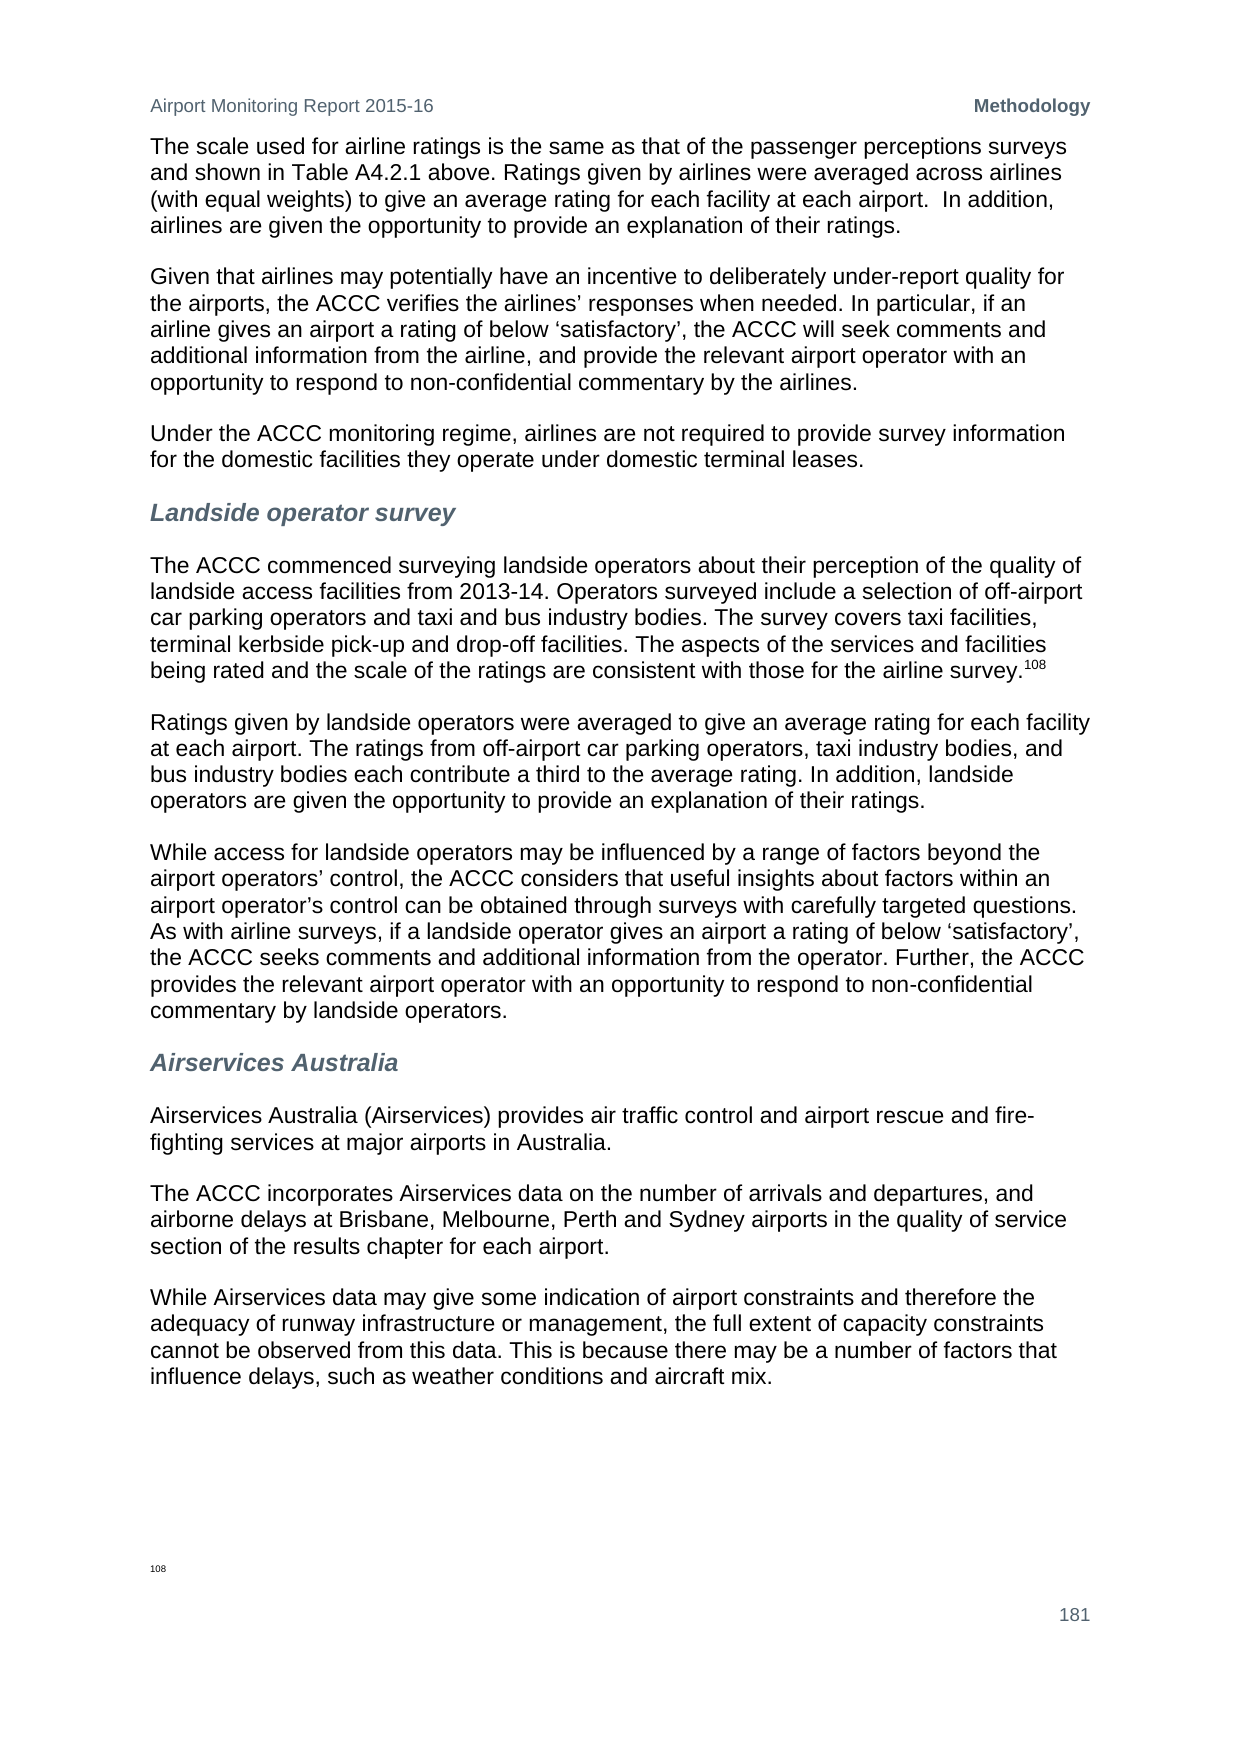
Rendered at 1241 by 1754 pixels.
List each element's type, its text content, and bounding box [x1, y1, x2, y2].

text Given that airlines may potentially have an incentive to deliberately under-report quality for the airports, the ACCC verifies the airlines’ responses when needed. In particular, if an airline gives an airport a rating of below ‘satisfactory’, the ACCC will seek comments and additional information from the airline, and provide the relevant airport operator with an opportunity to respond to non-confidential commentary by the airlines. [150, 263, 1090, 395]
text Airservices Australia (Airservices) provides air traffic control and airport rescue and fire-fighting services at major airports in Australia. [150, 1102, 1090, 1155]
text Under the ACCC monitoring regime, airlines are not required to provide survey information for the domestic facilities they operate under domestic terminal leases. [150, 420, 1090, 473]
text The ACCC commenced surveying landside operators about their perception of the quality of landside access facilities from 2013-14. Operators surveyed include a selection of off-airport car parking operators and taxi and bus industry bodies. The survey covers taxi facilities, terminal kerbside pick-up and drop-off facilities. The aspects of the services and facilities being rated and the scale of the ratings are consistent with those for the airline survey. [150, 552, 1090, 683]
text The scale used for airline ratings is the same as that of the passenger perceptions surveys and shown in Table A4.2.1 above. Ratings given by airlines were averaged across airlines (with equal weights) to give an average rating for each facility at each airport. In addition, airlines are given the opportunity to provide an explanation of their ratings. [150, 133, 1090, 238]
subtitle Landside operator survey [150, 498, 1090, 527]
text While Airservices data may give some indication of airport constraints and therefore the adequacy of runway infrastructure or management, the full extent of capacity constraints cannot be observed from this data. This is because there may be a number of factors that influence delays, such as weather conditions and aircraft mix. [150, 1284, 1090, 1389]
subtitle Airservices Australia [150, 1048, 1090, 1077]
text While access for landside operators may be influenced by a range of factors beyond the airport operators’ control, the ACCC considers that useful insights about factors within an airport operator’s control can be obtained through surveys with carefully targeted questions. As with airline surveys, if a landside operator gives an airport a rating of below ‘satisfactory’, the ACCC seeks comments and additional information from the operator. Further, the ACCC provides the relevant airport operator with an opportunity to respond to non-confidential commentary by landside operators. [150, 839, 1090, 1023]
text Ratings given by landside operators were averaged to give an average rating for each facility at each airport. The ratings from off-airport car parking operators, taxi industry bodies, and bus industry bodies each contribute a third to the average rating. In addition, landside operators are given the opportunity to provide an explanation of their ratings. [150, 708, 1090, 814]
text The ACCC incorporates Airservices data on the number of arrivals and departures, and airborne delays at Brisbane, Melbourne, Perth and Sydney airports in the quality of service section of the results chapter for each airport. [150, 1180, 1090, 1259]
